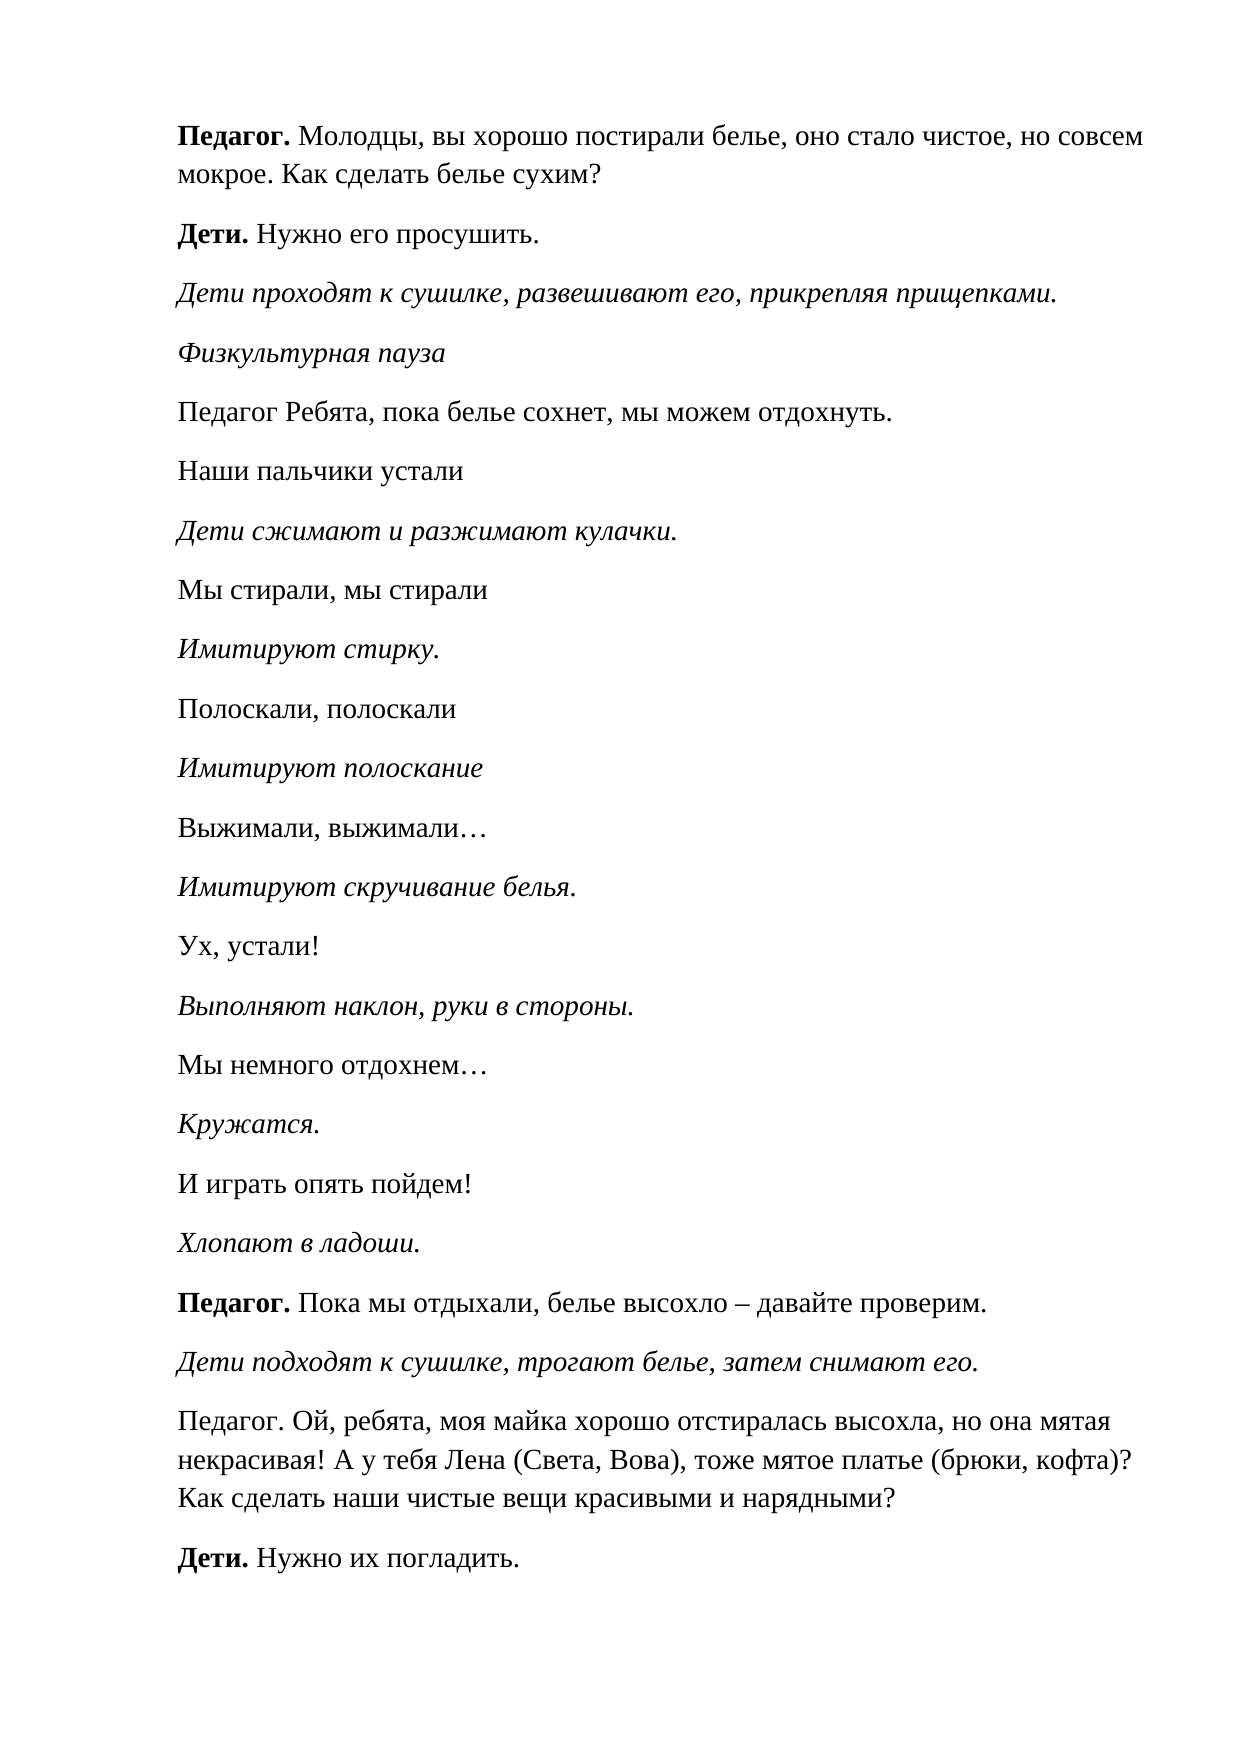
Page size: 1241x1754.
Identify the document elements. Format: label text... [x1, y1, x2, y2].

text Выполняют наклон, руки в стороны. [177, 988, 1152, 1021]
text Наши пальчики устали [177, 453, 1152, 487]
text Дети проходят к сушилке, развешивают его, прикрепляя прищепками. [177, 275, 1152, 309]
text Дети сжимают и разжимают кулачки. [177, 513, 1152, 546]
text Дети. Нужно их погладить. [177, 1540, 1152, 1573]
text Имитируют скручивание белья. [177, 869, 1152, 903]
text И играть опять пойдем! [177, 1166, 1152, 1199]
text Дети. Нужно его просушить. [177, 216, 1152, 249]
text Выжимали, выжимали… [177, 810, 1152, 843]
text Мы стирали, мы стирали [177, 572, 1152, 606]
text Полоскали, полоскали [177, 691, 1152, 724]
text Ух, устали! [177, 928, 1152, 962]
text Педагог. Пока мы отдыхали, белье высохло – давайте проверим. [177, 1285, 1152, 1318]
text Мы немного отдохнем… [177, 1047, 1152, 1081]
text Дети подходят к сушилке, трогают белье, затем снимают его. [177, 1344, 1152, 1378]
text Педагог. Молодцы, вы хорошо постирали белье, оно стало чистое, но совсем мокрое. Как сделать белье сухим? [177, 118, 1152, 190]
text Кружатся. [177, 1107, 1152, 1140]
text Хлопают в ладоши. [177, 1225, 1152, 1259]
text Педагог. Ой, ребята, моя майка хорошо отстиралась высохла, но она мятая некрасивая! А у тебя Лена (Света, Вова), тоже мятое платье (брюки, кофта)? Как сделать наши чистые вещи красивыми и нарядными? [177, 1403, 1152, 1514]
text Имитируют полоскание [177, 750, 1152, 784]
text Физкультурная пауза [177, 335, 1152, 368]
text Имитируют стирку. [177, 632, 1152, 665]
text Педагог Ребята, пока белье сохнет, мы можем отдохнуть. [177, 394, 1152, 428]
